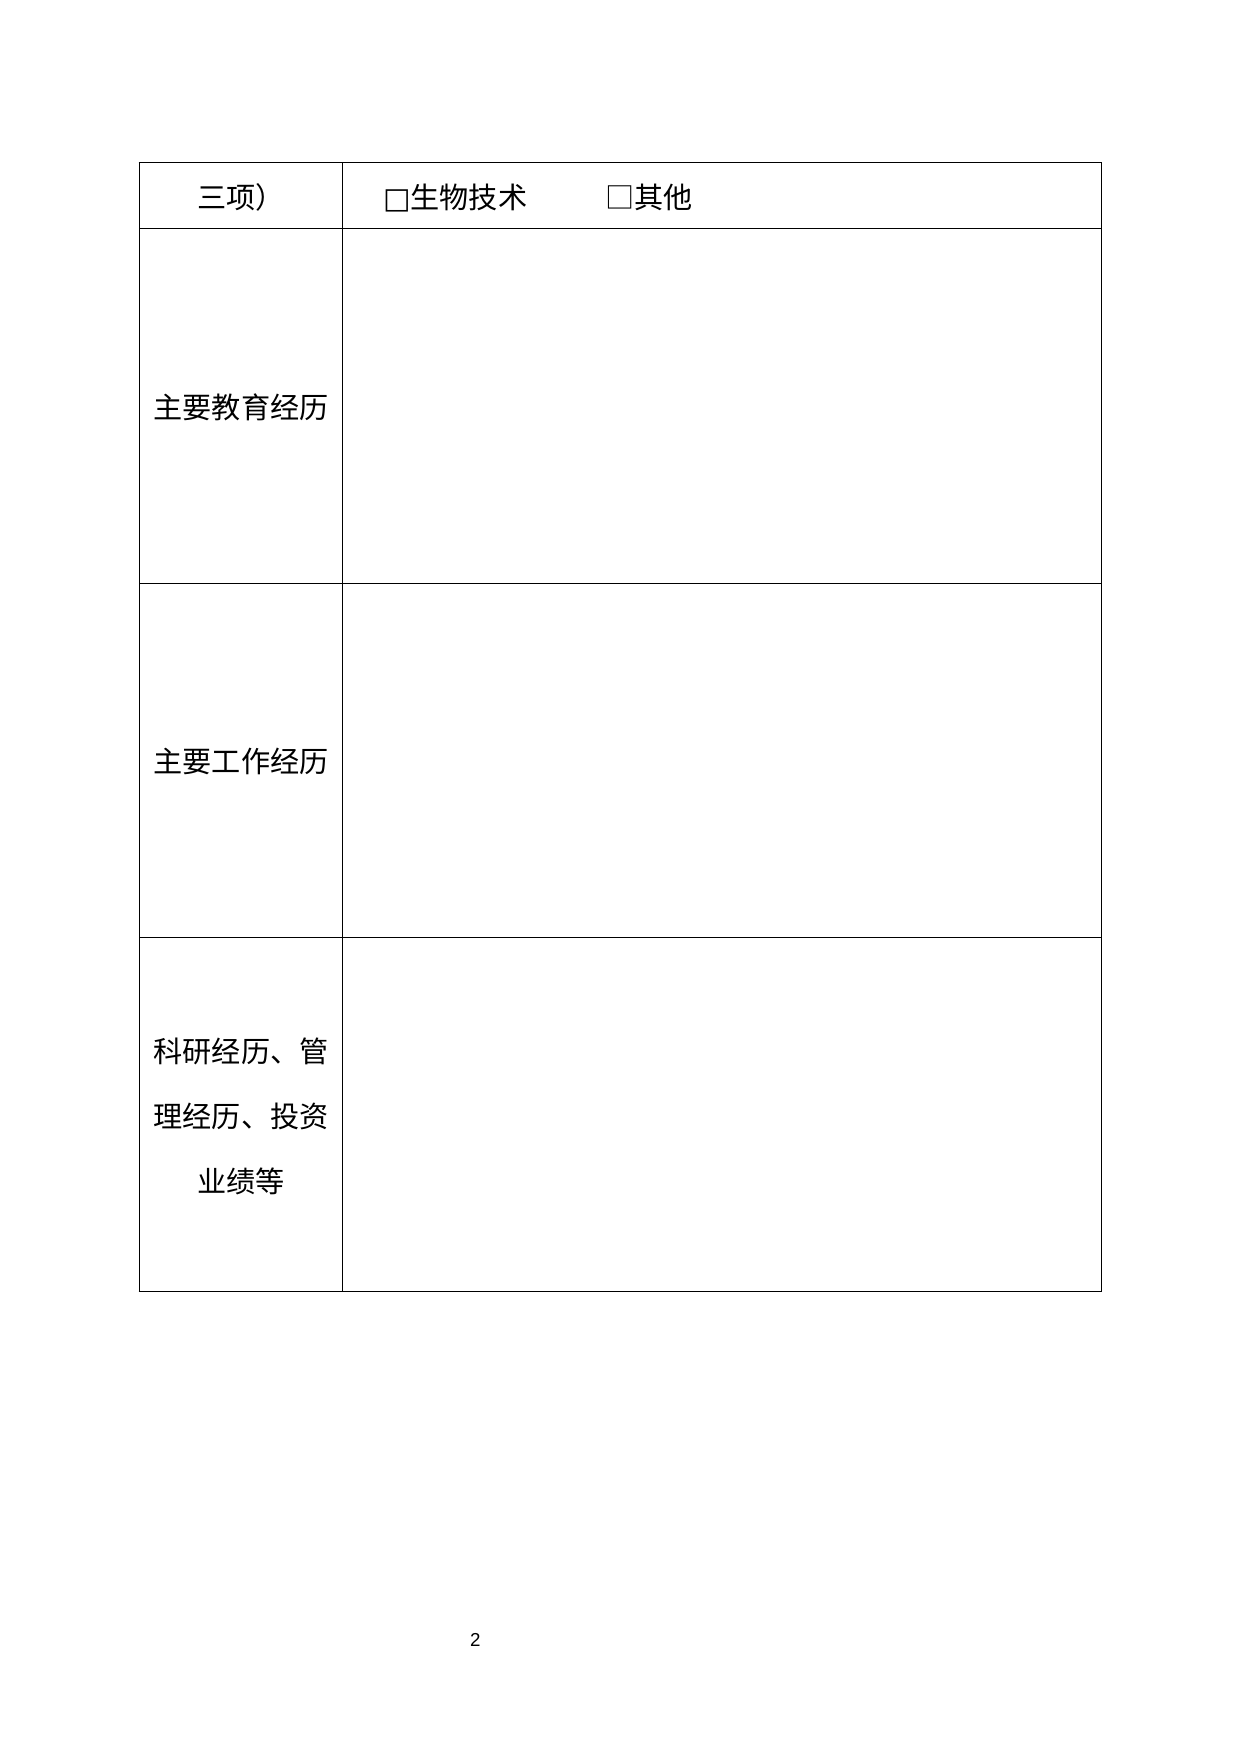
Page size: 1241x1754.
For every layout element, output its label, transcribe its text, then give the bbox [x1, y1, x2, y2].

table_cell [343, 229, 1101, 582]
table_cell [343, 163, 1101, 228]
table_cell 主要教育经历 [140, 229, 342, 582]
table_cell [343, 938, 1101, 1291]
table_cell 主要工作经历 [140, 584, 342, 937]
table_cell 主要关注的技术领域 （最多不超过三项） [140, 163, 342, 228]
table_cell 科研经历、管理经历、投资业绩等 [140, 938, 342, 1291]
table_cell [343, 584, 1101, 937]
